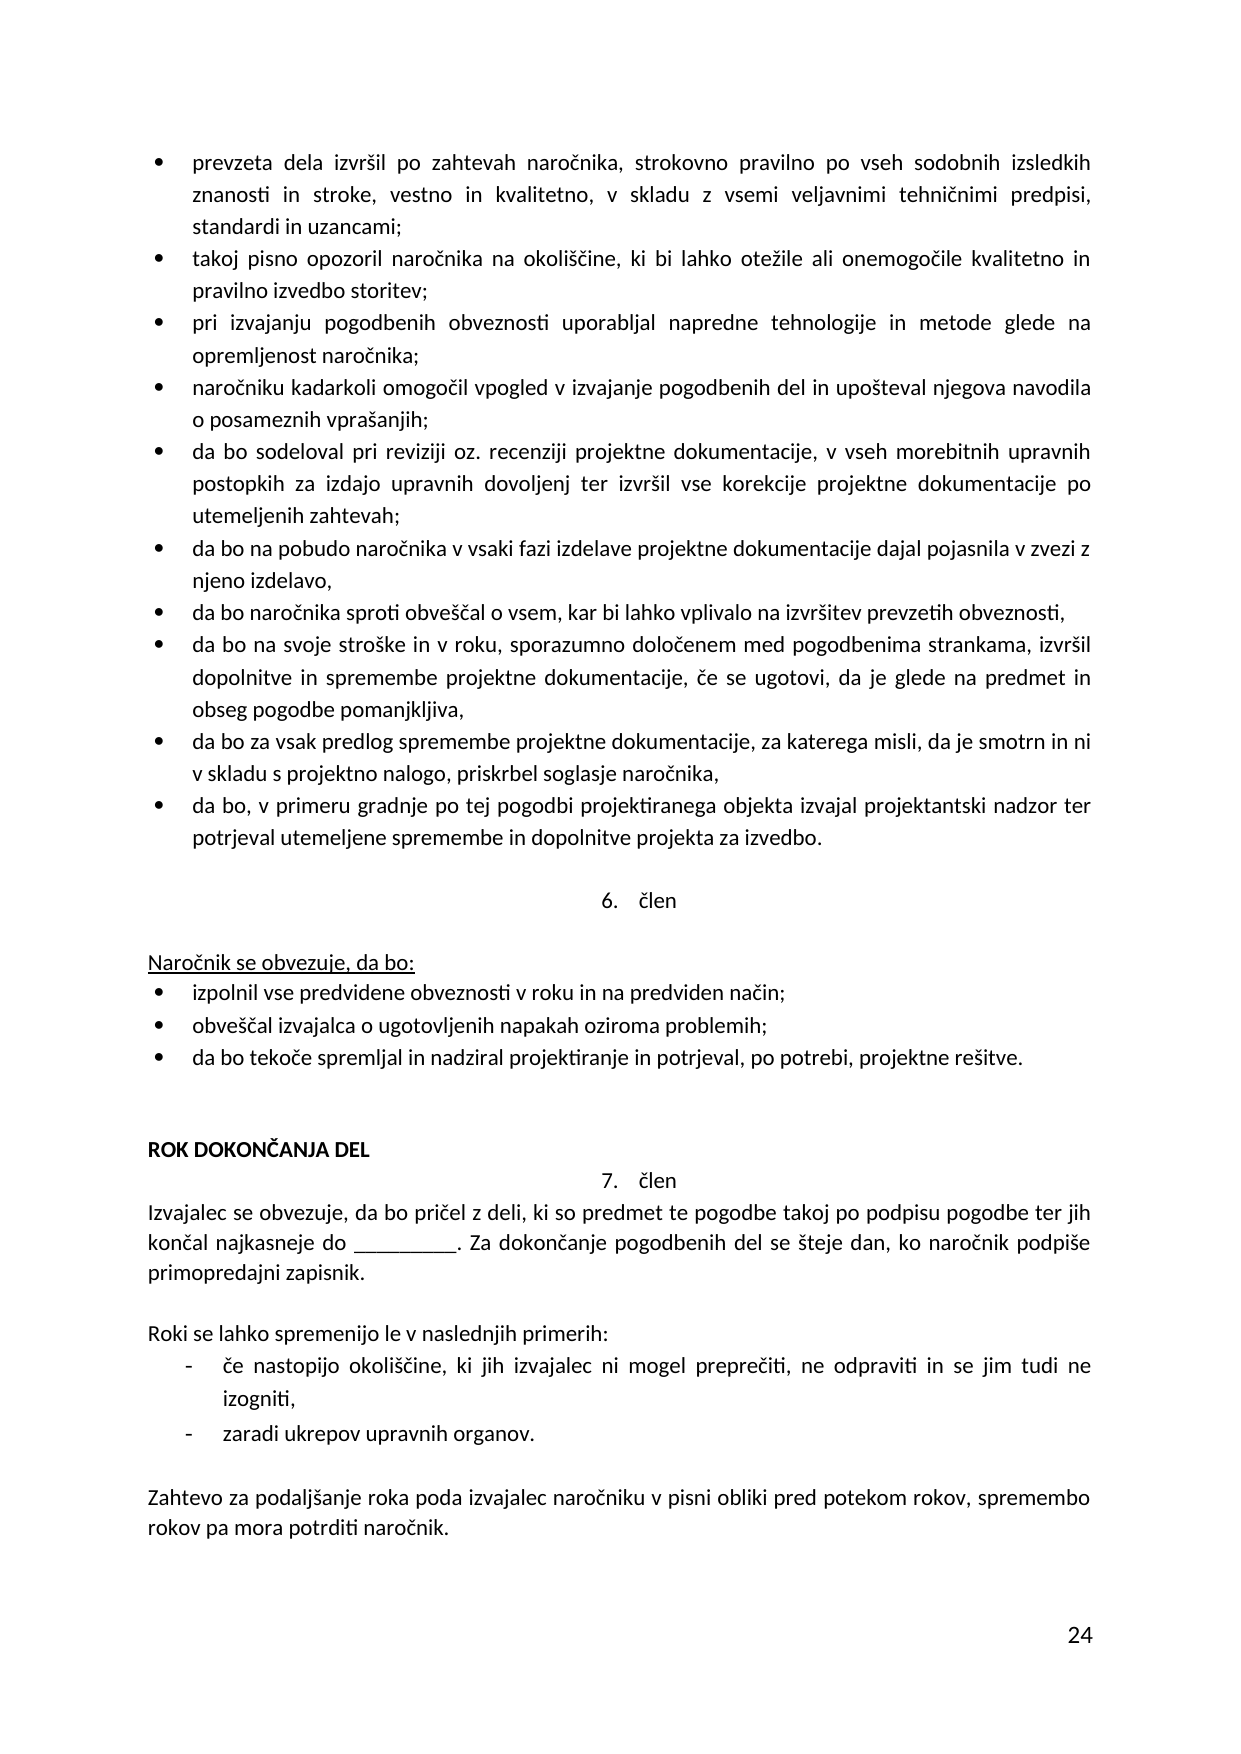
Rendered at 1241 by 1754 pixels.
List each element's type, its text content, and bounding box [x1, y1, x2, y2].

list takoj pisno opozoril naročnika na okoliščine, ki bi lahko otežile ali onemogočile kvalitetno in pravilno izvedbo storitev; [155, 244, 1093, 304]
list da bo tekoče spremljal in nadziral projektiranje in potrjeval, po potrebi, projektne rešitve. [155, 1043, 1093, 1071]
list pri izvajanju pogodbenih obveznosti uporabljal napredne tehnologije in metode glede na opremljenost naročnika; [155, 308, 1093, 369]
list če nastopijo okoliščine, ki jih izvajalec ni mogel preprečiti, ne odpraviti in se jim tudi ne izogniti, [185, 1349, 1093, 1412]
text ROK DOKONČANJA DEL [148, 1136, 1093, 1163]
list da bo za vsak predlog spremembe projektne dokumentacije, za katerega misli, da je smotrn in ni v skladu s projektno nalogo, priskrbel soglasje naročnika, [155, 727, 1093, 787]
list člen [185, 886, 1093, 914]
text Naročnik se obvezuje, da bo: [148, 948, 1093, 976]
text Izvajalec se obvezuje, da bo pričel z deli, ki so predmet te pogodbe takoj po podpisu pogodbe ter jih končal najkasneje do _________. Za dokončanje pogodbenih del se šteje dan, ko naročnik podpiše primopredajni zapisnik. [148, 1198, 1093, 1286]
text Roki se lahko spremenijo le v naslednjih primerih: [148, 1319, 1093, 1347]
list naročniku kadarkoli omogočil vpogled v izvajanje pogodbenih del in upošteval njegova navodila o posameznih vprašanjih; [155, 373, 1093, 433]
list obveščal izvajalca o ugotovljenih napakah oziroma problemih; [155, 1011, 1093, 1039]
list izpolnil vse predvidene obveznosti v roku in na predviden način; [155, 978, 1093, 1007]
list da bo na svoje stroške in v roku, sporazumno določenem med pogodbenima strankama, izvršil dopolnitve in spremembe projektne dokumentacije, če se ugotovi, da je glede na predmet in obseg pogodbe pomanjkljiva, [155, 630, 1093, 723]
list da bo na pobudo naročnika v vsaki fazi izdelave projektne dokumentacije dajal pojasnila v zvezi z njeno izdelavo, [155, 534, 1093, 594]
text Zahtevo za podaljšanje roka poda izvajalec naročniku v pisni obliki pred potekom rokov, spremembo rokov pa mora potrditi naročnik. [148, 1483, 1093, 1541]
list da bo, v primeru gradnje po tej pogodbi projektiranega objekta izvajal projektantski nadzor ter potrjeval utemeljene spremembe in dopolnitve projekta za izvedbo. [155, 791, 1093, 852]
list člen [185, 1166, 1093, 1194]
list da bo naročnika sproti obveščal o vsem, kar bi lahko vplivalo na izvršitev prevzetih obveznosti, [155, 598, 1093, 626]
list prevzeta dela izvršil po zahtevah naročnika, strokovno pravilno po vseh sodobnih izsledkih znanosti in stroke, vestno in kvalitetno, v skladu z vsemi veljavnimi tehničnimi predpisi, standardi in uzancami; [155, 148, 1093, 240]
list da bo sodeloval pri reviziji oz. recenziji projektne dokumentacije, v vseh morebitnih upravnih postopkih za izdajo upravnih dovoljenj ter izvršil vse korekcije projektne dokumentacije po utemeljenih zahtevah; [155, 437, 1093, 530]
list zaradi ukrepov upravnih organov. [185, 1417, 1093, 1448]
